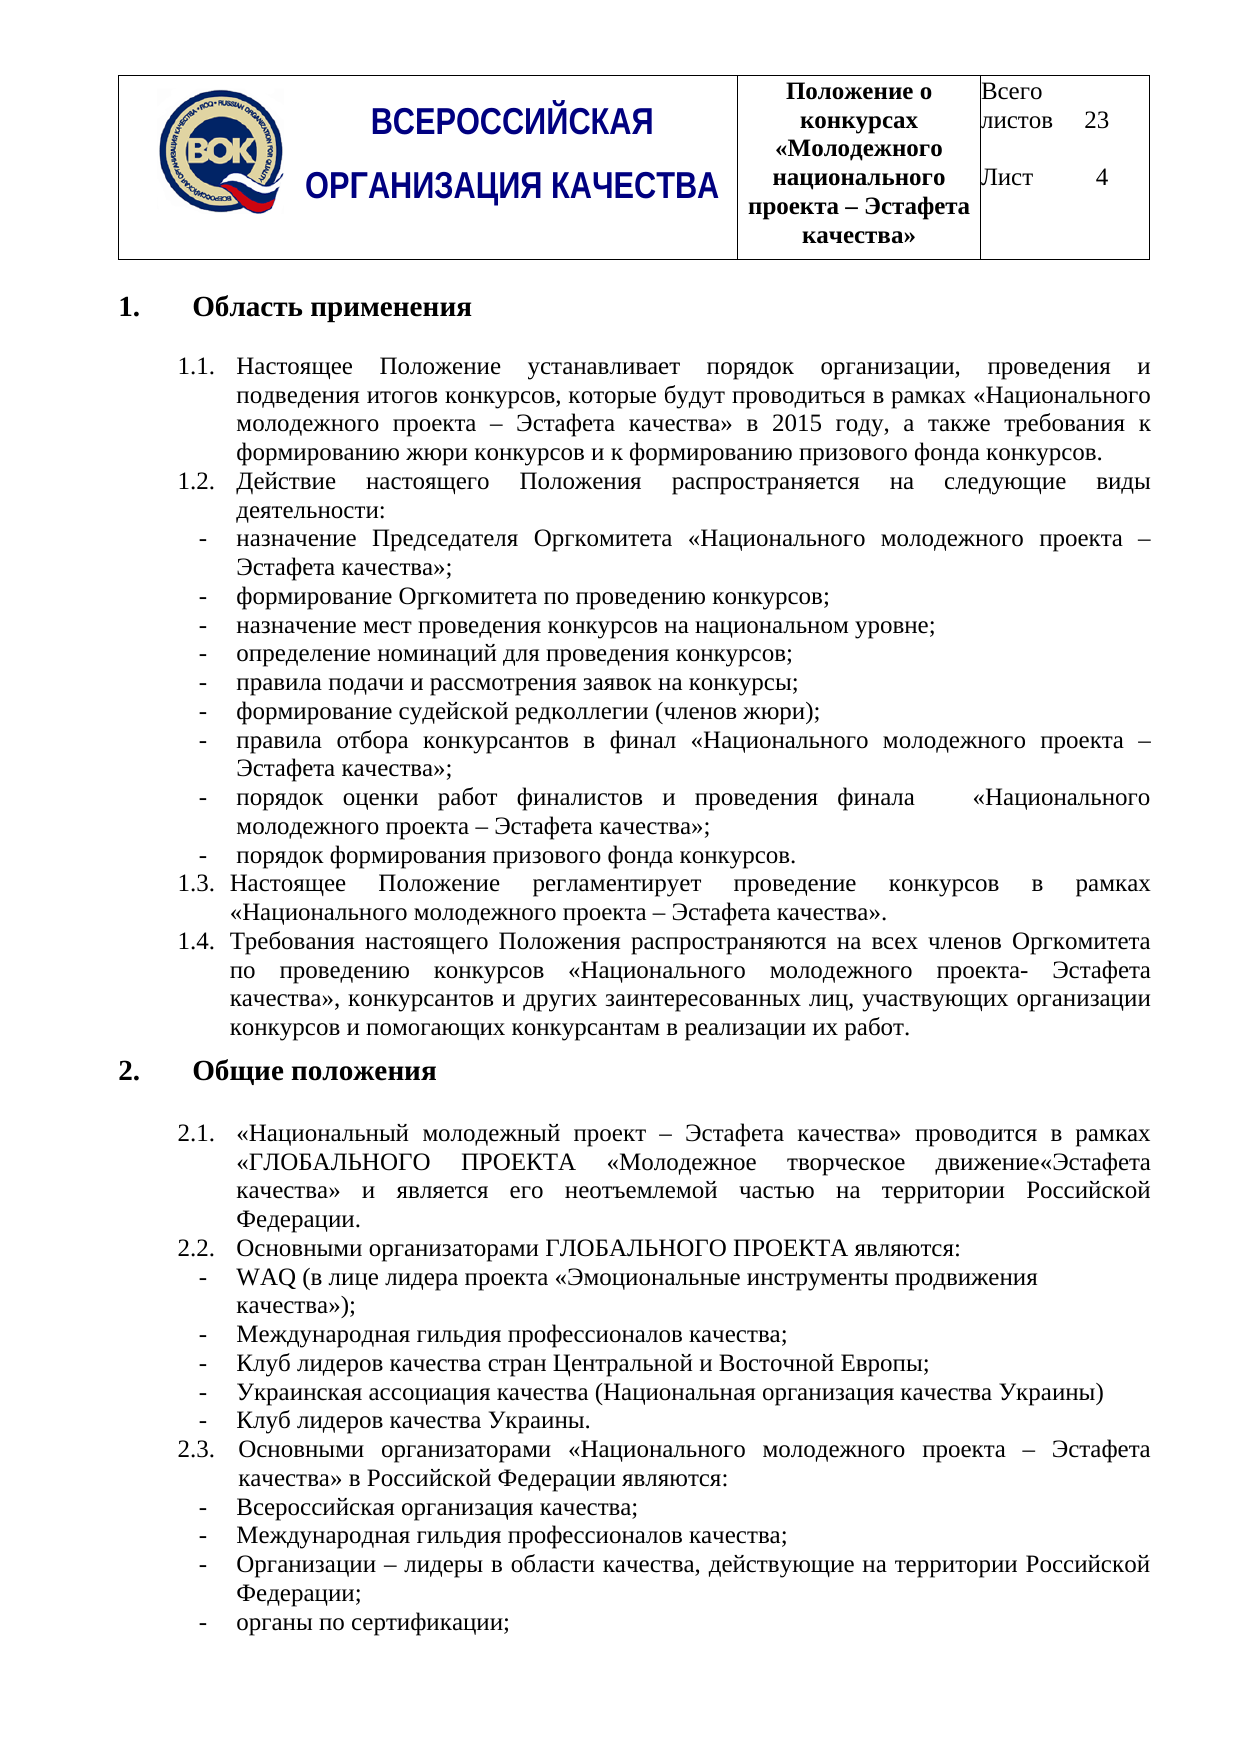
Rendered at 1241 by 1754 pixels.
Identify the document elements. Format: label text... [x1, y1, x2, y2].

list Основными организаторами «Национального молодежного проекта – Эстафета качества» в Российской Федерации являются: [177, 1434, 1152, 1492]
list правила подачи и рассмотрения заявок на конкурсы; [199, 667, 1152, 696]
list Международная гильдия профессионалов качества; [199, 1521, 1152, 1549]
list WAQ (в лице лидера проекта «Эмоциональные инструменты продвижения качества»); [199, 1262, 1152, 1319]
list формирование судейской редколлегии (членов жюри); [199, 696, 1152, 725]
subtitle Общие положения [118, 1053, 1152, 1087]
list Международная гильдия профессионалов качества; [199, 1319, 1152, 1348]
list Требования настоящего Положения распространяются на всех членов Оргкомитета по проведению конкурсов «Национального молодежного проекта- Эстафета качества», конкурсантов и других заинтересованных лиц, участвующих организации конкурсов и помогающих конкурсантам в реализации их работ. [177, 926, 1152, 1041]
list порядок оценки работ финалистов и проведения финала «Национального молодежного проекта – Эстафета качества»; [199, 782, 1152, 840]
list правила отбора конкурсантов в финал «Национального молодежного проекта – Эстафета качества»; [199, 725, 1152, 782]
subtitle Основными организаторами ГЛОБАЛЬНОГО ПРОЕКТА являются: [177, 1233, 1152, 1262]
picture [311, 176, 323, 194]
picture [119, 76, 323, 228]
list формирование Оргкомитета по проведению конкурсов; [199, 581, 1152, 610]
list Украинская (Национальная организация качества Украины) [199, 1377, 1152, 1406]
list Настоящее Положение регламентирует проведение конкурсов в рамках «Национального молодежного проекта – Эстафета качества». [177, 868, 1152, 926]
list Клуб лидеров качества Украины. [199, 1406, 1152, 1434]
list порядок формирования призового фонда конкурсов. [199, 840, 1152, 868]
list определение номинаций для проведения конкурсов; [199, 638, 1152, 667]
list назначение Председателя Оргкомитета «Национального молодежного проекта – Эстафета качества»; [199, 523, 1152, 581]
list Действие настоящего Положения распространяется на следующие виды деятельности: [177, 466, 1152, 523]
list Настоящее Положение устанавливает порядок организации, проведения и подведения итогов конкурсов, которые будут проводиться в рамках «Национального молодежного проекта – Эстафета качества» в 2015 году, а также требования к формированию жюри конкурсов и к формированию призового фонда конкурсов. [177, 351, 1152, 466]
list органы по сертификации; [199, 1607, 1152, 1636]
subtitle Область применения [118, 289, 1152, 322]
subtitle «Национальный молодежный проект – Эстафета качества» проводится в рамках «ГЛОБАЛЬНОГО ПРОЕКТА «Молодежное творческое движение«Эстафета качества» и является его неотъемлемой частью на территории Российской Федерации. [177, 1118, 1152, 1233]
list Всероссийская организация качества; [199, 1492, 1152, 1521]
list назначение мест проведения конкурсов на национальном уровне; [199, 610, 1152, 638]
list Клуб лидеров качества стран Центральной и Восточной Европы; [199, 1348, 1152, 1377]
list Организации – лидеры в области качества, действующие на территории Российской Федерации; [199, 1549, 1152, 1607]
